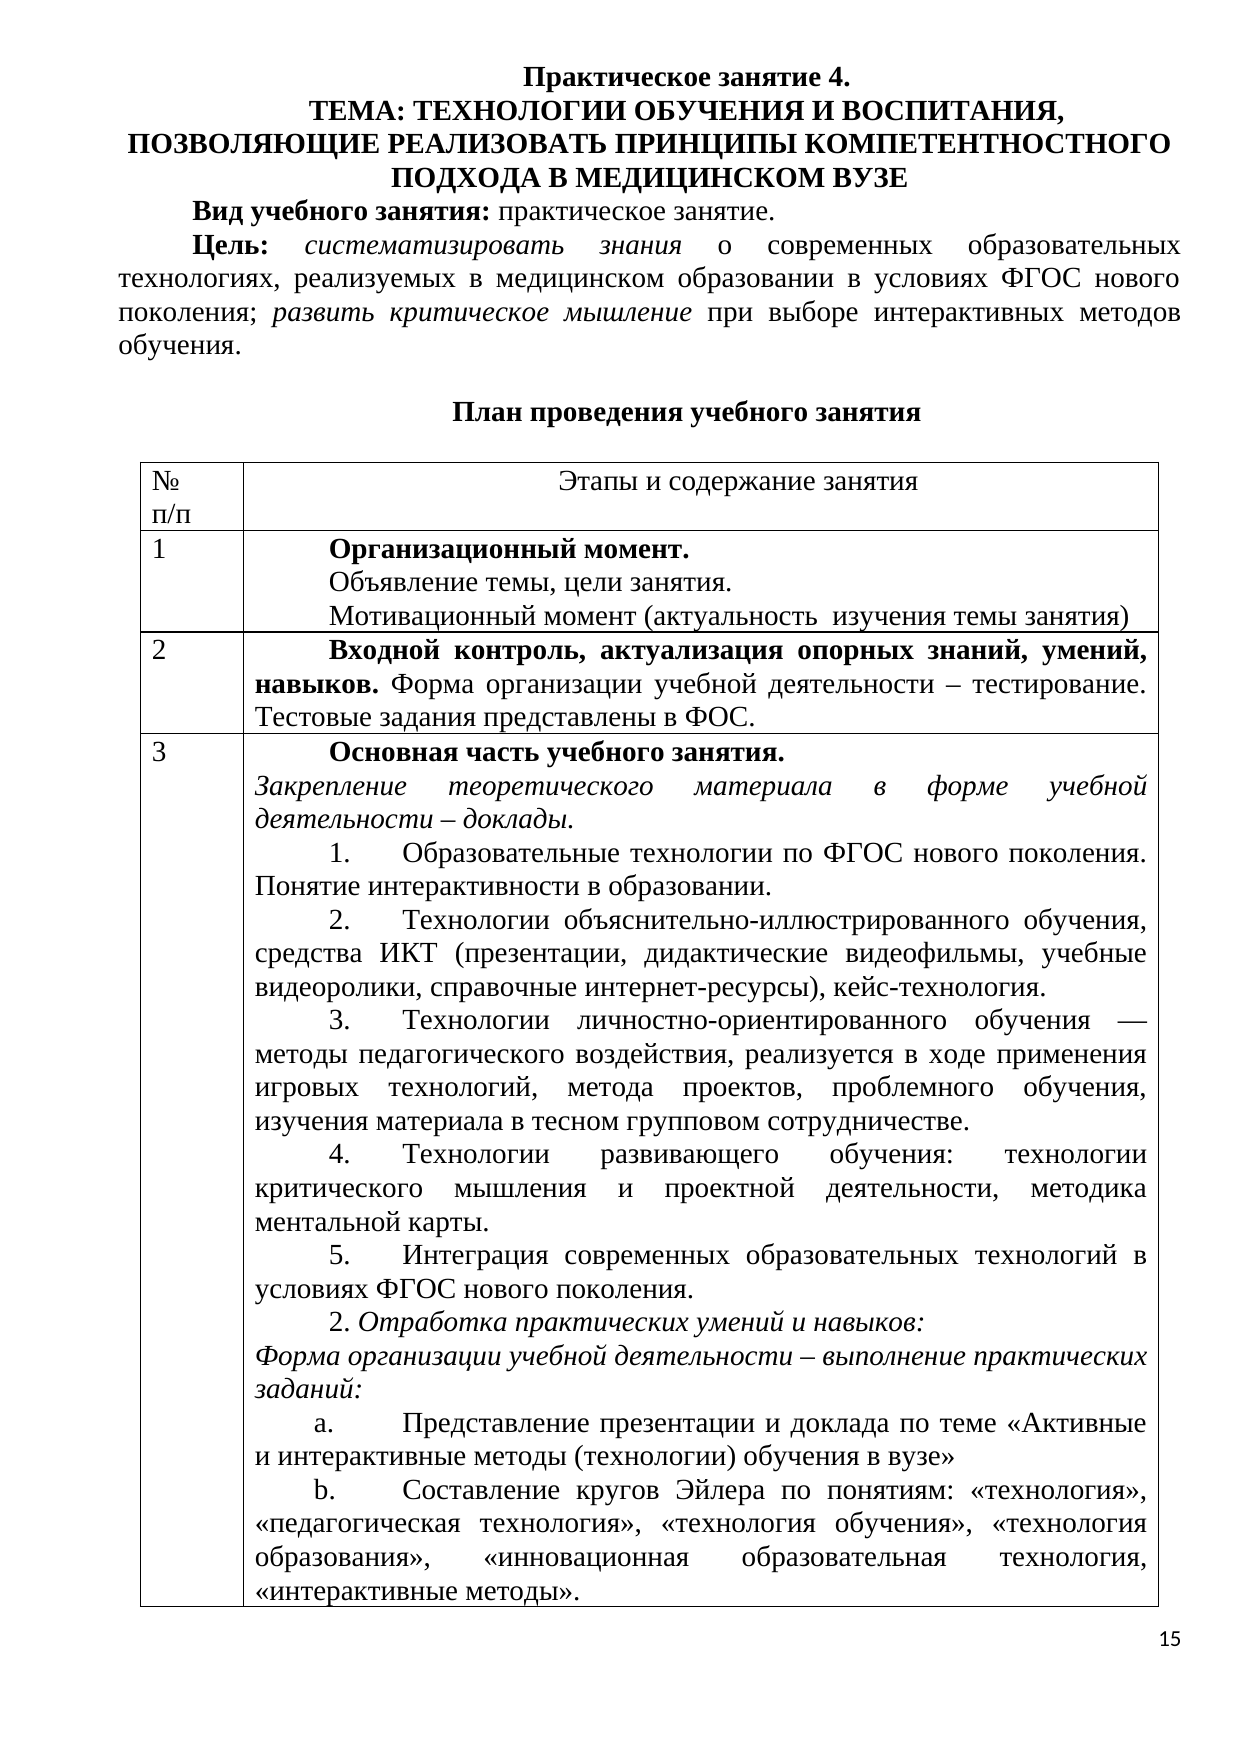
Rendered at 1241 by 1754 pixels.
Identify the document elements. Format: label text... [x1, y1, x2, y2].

table_cell Входной контроль, актуализация опорных знаний, умений, навыков. Форма организации учебной деятельности – тестирование. Тестовые задания представлены в ФОС. [244, 633, 1158, 733]
table_cell Организационный момент. Объявление темы, цели занятия. Мотивационный момент (актуальность изучения темы занятия) [244, 531, 1158, 631]
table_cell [244, 734, 1158, 1606]
table_header Этапы и содержание занятия [244, 463, 1158, 530]
table_header № п/п [141, 463, 243, 530]
table_cell 3 [141, 734, 243, 1606]
table_cell 1 [141, 531, 243, 631]
text Цель: систематизировать знания о современных образовательных технологиях, реализуемых в медицинском образовании в условиях ФГОС нового поколения; развить критическое мышление при выборе интерактивных методов обучения. [118, 227, 1181, 361]
text ТЕМА: ТЕХНОЛОГИИ ОБУЧЕНИЯ И ВОСПИТАНИЯ, ПОЗВОЛЯЮЩИЕ РЕАЛИЗОВАТЬ ПРИНЦИПЫ КОМПЕТЕНТНОСТНОГО ПОДХОДА В МЕДИЦИНСКОМ ВУЗЕ [118, 93, 1181, 193]
table_cell 2 [141, 633, 243, 733]
text Вид учебного занятия: практическое занятие. [118, 193, 1181, 227]
text План проведения учебного занятия [118, 394, 1181, 428]
text Практическое занятие 4. [118, 59, 1181, 93]
